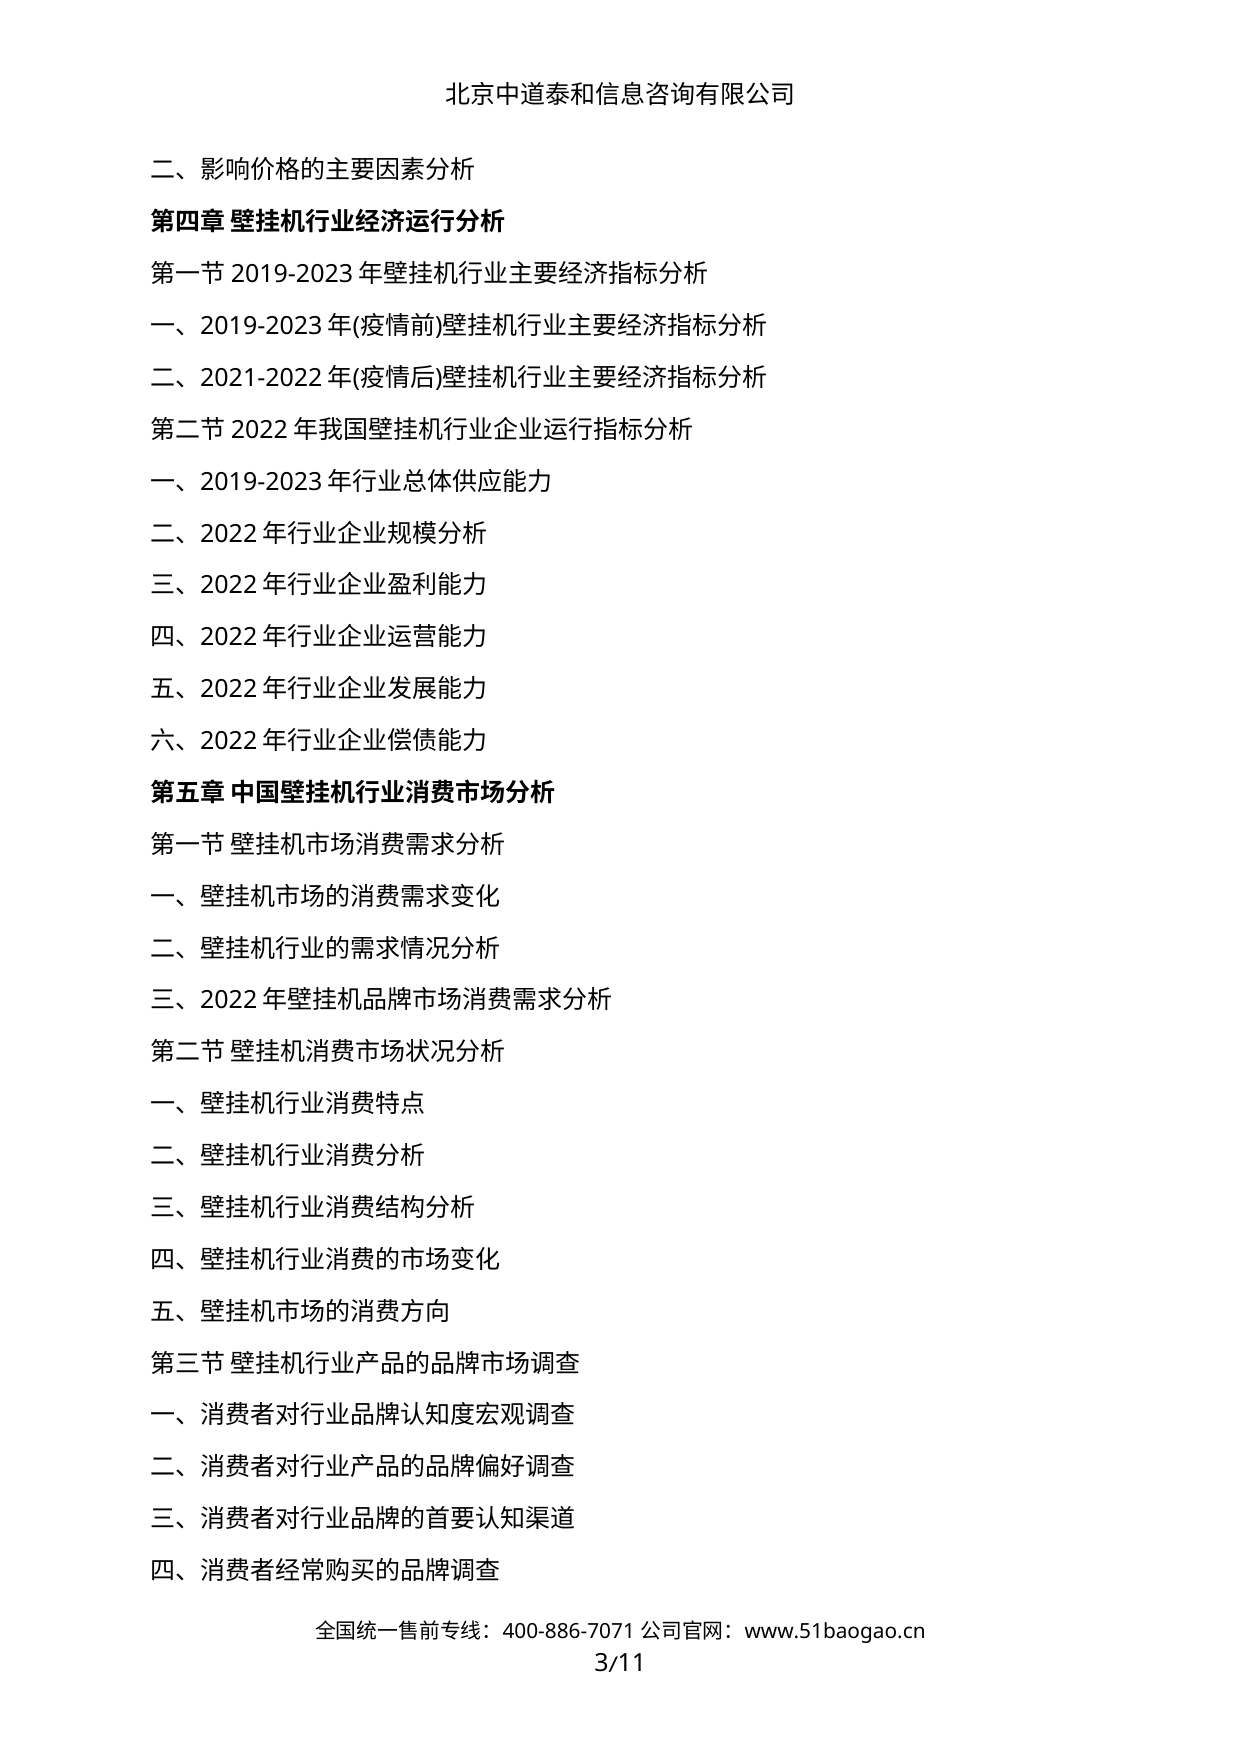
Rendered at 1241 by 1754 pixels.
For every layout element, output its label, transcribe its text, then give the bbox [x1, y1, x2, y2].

text 第四章 壁挂机行业经济运行分析 [150, 202, 1090, 238]
text 第五章 中国壁挂机行业消费市场分析 [150, 772, 1090, 809]
text 三、壁挂机行业消费结构分析 [150, 1187, 1090, 1224]
text 四、壁挂机行业消费的市场变化 [150, 1239, 1090, 1276]
text 第二节 2022年我国壁挂机行业企业运行指标分析 [150, 409, 1090, 446]
text 二、壁挂机行业的需求情况分析 [150, 928, 1090, 964]
text 二、2021-2022年(疫情后)壁挂机行业主要经济指标分析 [150, 357, 1090, 394]
text 一、消费者对行业品牌认知度宏观调查 [150, 1395, 1090, 1431]
text 五、壁挂机市场的消费方向 [150, 1291, 1090, 1327]
text 一、2019-2023年行业总体供应能力 [150, 461, 1090, 497]
text 一、壁挂机行业消费特点 [150, 1084, 1090, 1120]
text 五、2022年行业企业发展能力 [150, 669, 1090, 705]
text 三、2022年壁挂机品牌市场消费需求分析 [150, 980, 1090, 1016]
text 三、消费者对行业品牌的首要认知渠道 [150, 1499, 1090, 1535]
text 二、2022年行业企业规模分析 [150, 513, 1090, 549]
text 四、2022年行业企业运营能力 [150, 617, 1090, 653]
text 三、2022年行业企业盈利能力 [150, 565, 1090, 601]
text 二、影响价格的主要因素分析 [150, 150, 1090, 186]
text 二、壁挂机行业消费分析 [150, 1136, 1090, 1172]
text 四、消费者经常购买的品牌调查 [150, 1551, 1090, 1587]
text 一、2019-2023年(疫情前)壁挂机行业主要经济指标分析 [150, 306, 1090, 342]
text 第一节 壁挂机市场消费需求分析 [150, 824, 1090, 861]
text 二、消费者对行业产品的品牌偏好调查 [150, 1447, 1090, 1483]
text 第一节 2019-2023年壁挂机行业主要经济指标分析 [150, 254, 1090, 290]
text 一、壁挂机市场的消费需求变化 [150, 876, 1090, 912]
text 六、2022年行业企业偿债能力 [150, 721, 1090, 757]
text 第三节 壁挂机行业产品的品牌市场调查 [150, 1343, 1090, 1379]
text 第二节 壁挂机消费市场状况分析 [150, 1032, 1090, 1068]
